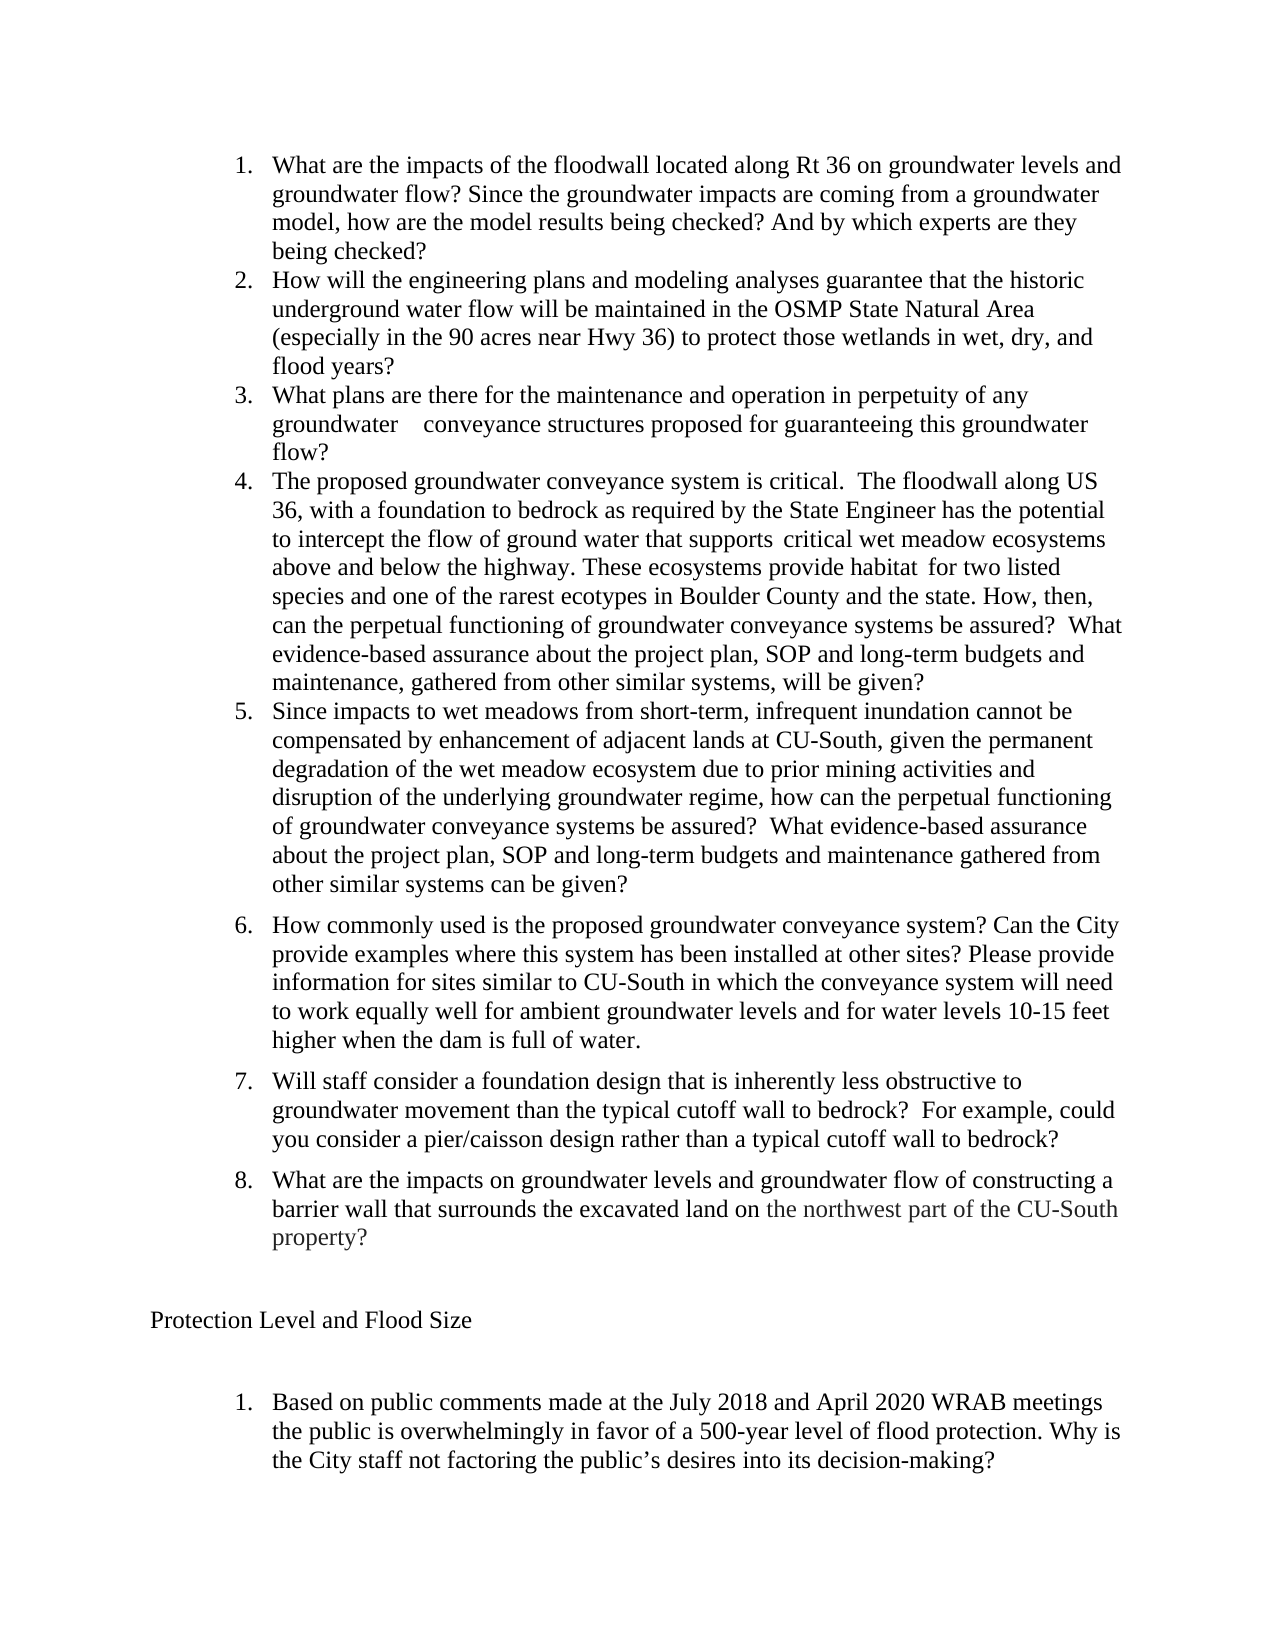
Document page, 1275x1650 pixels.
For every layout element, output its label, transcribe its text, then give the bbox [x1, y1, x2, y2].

list The proposed groundwater conveyance system is critical. The floodwall along US 36, with a foundation to bedrock as required by the State Engineer has the potential to intercept the flow of ground water that supports critical wet meadow ecosystems above and below the highway. These ecosystems provide habitat for two listed species and one of the rarest ecotypes in Boulder County and the state. How, then, can the perpetual functioning of groundwater conveyance systems be assured? What evidence-based assurance about the project plan, SOP and long-term budgets and maintenance, gathered from other similar systems, will be given? [234, 466, 1125, 696]
list How will the engineering plans and modeling analyses guarantee that the historic underground water flow will be maintained in the OSMP State Natural Area (especially in the 90 acres near Hwy 36) to protect those wetlands in wet, dry, and flood years? [234, 265, 1125, 380]
list What are the impacts on groundwater levels and groundwater flow of constructing a barrier wall that surrounds the excavated land on the northwest part of the CU-South property? [234, 1165, 1125, 1251]
list Since impacts to wet meadows from short-term, infrequent inundation cannot be compensated by enhancement of adjacent lands at CU-South, given the permanent degradation of the wet meadow ecosystem due to prior mining activities and disruption of the underlying groundwater regime, how can the perpetual functioning of groundwater conveyance systems be assured? What evidence-based assurance about the project plan, SOP and long-term budgets and maintenance gathered from other similar systems can be given? [234, 696, 1125, 897]
list Will staff consider a foundation design that is inherently less obstructive to groundwater movement than the typical cutoff wall to bedrock? For example, could you consider a pier/caisson design rather than a typical cutoff wall to bedrock? [234, 1066, 1125, 1152]
list What are the impacts of the floodwall located along Rt 36 on groundwater levels and groundwater flow? Since the groundwater impacts are coming from a groundwater model, how are the model results being checked? And by which experts are they being checked? [234, 150, 1125, 265]
text Protection Level and Flood Size [150, 1305, 1125, 1334]
list How commonly used is the proposed groundwater conveyance system? Can the City provide examples where this system has been installed at other sites? Please provide information for sites similar to CU-South in which the conveyance system will need to work equally well for ambient groundwater levels and for water levels 10-15 feet higher when the dam is full of water. [234, 910, 1125, 1054]
list Based on public comments made at the July 2018 and April 2020 WRAB meetings the public is overwhelmingly in favor of a 500-year level of flood protection. Why is the City staff not factoring the public’s desires into its decision-making? [234, 1387, 1125, 1474]
list What plans are there for the maintenance and operation in perpetuity of any groundwater conveyance structures proposed for guaranteeing this groundwater flow? [234, 380, 1125, 466]
